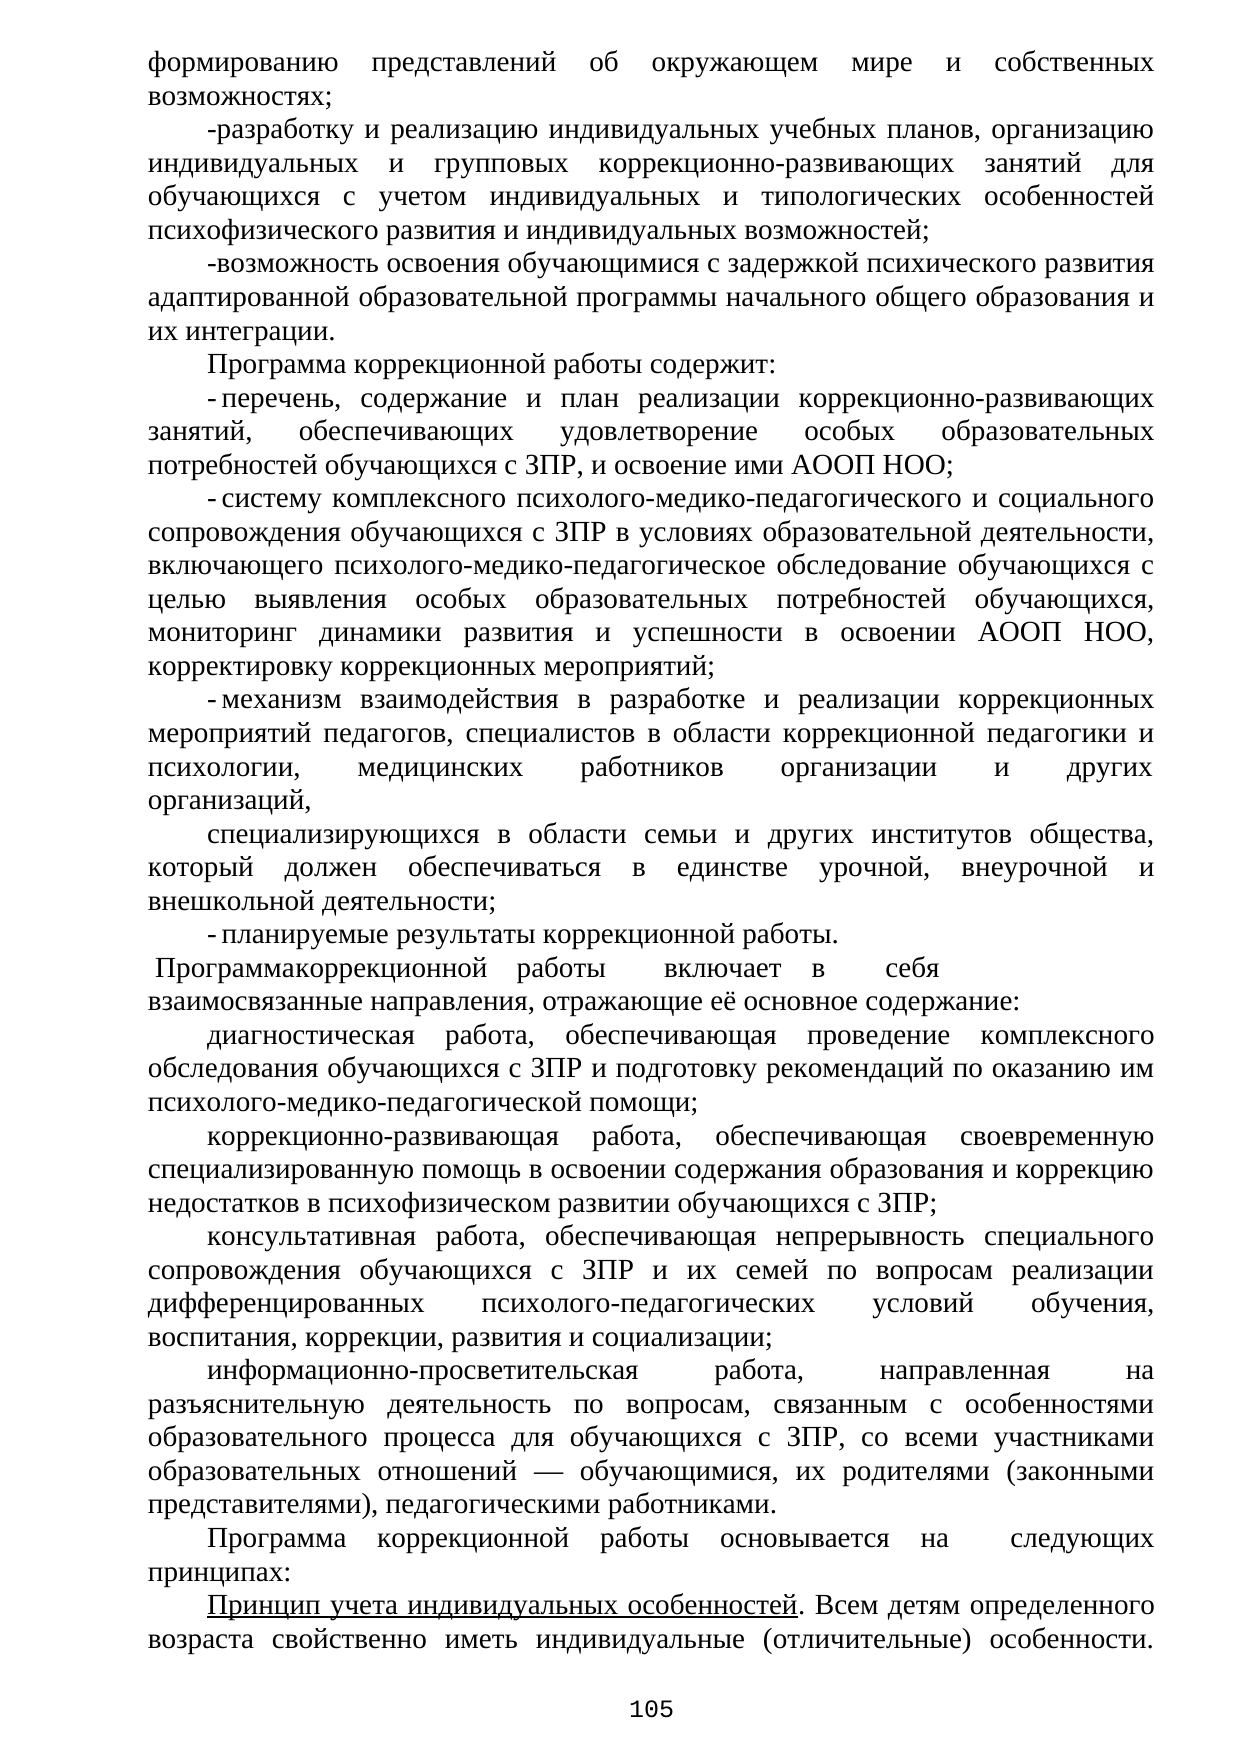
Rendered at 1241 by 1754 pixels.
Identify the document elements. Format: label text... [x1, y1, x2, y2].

text специализирующихся в области семьи и других институтов общества, который должен обеспечиваться в единстве урочной, внеурочной и внешкольной деятельности; [148, 816, 1155, 916]
text - перечень, содержание и план реализации коррекционно-развивающих занятий, обеспечивающих удовлетворение особых образовательных потребностей обучающихся с ЗПР, и освоение ими АООП НОО; [148, 380, 1155, 480]
text информационно-просветительская работа, направленная на разъяснительную деятельность по вопросам, связанным с особенностями образовательного процесса для обучающихся с ЗПР, со всеми участниками образовательных отношений — обучающимися, их родителями (законными представителями), педагогическими работниками. [148, 1352, 1155, 1520]
text консультативная работа, обеспечивающая непрерывность специального сопровождения обучающихся с ЗПР и их семей по вопросам реализации дифференцированных психолого-педагогических условий обучения, воспитания, коррекции, развития и социализации; [148, 1218, 1155, 1352]
text - механизм взаимодействия в разработке и реализации коррекционных мероприятий педагогов, специалистов в области коррекционной педагогики и психологии, медицинских работников организации и других организаций, [148, 682, 1155, 816]
text - систему комплексного психолого-медико-педагогического и социального сопровождения обучающихся с ЗПР в условиях образовательной деятельности, включающего психолого-медико-педагогическое обследование обучающихся с целью выявления особых образовательных потребностей обучающихся, мониторинг динамики развития и успешности в освоении АООП НОО, корректировку коррекционных мероприятий; [148, 480, 1155, 682]
text -разработку и реализацию индивидуальных учебных планов, организацию индивидуальных и групповых коррекционно-развивающих занятий для обучающихся с учетом индивидуальных и типологических особенностей психофизического развития и индивидуальных возможностей; [148, 111, 1155, 246]
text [148, 44, 1155, 111]
text Программа коррекционной работы содержит: [148, 346, 1155, 380]
text коррекционно-развивающая работа, обеспечивающая своевременную специализированную помощь в освоении содержания образования и коррекцию недостатков в психофизическом развитии обучающихся с ЗПР; [148, 1118, 1155, 1218]
text Программа коррекционной работы основывается на следующих принципах: [148, 1520, 1155, 1587]
text диагностическая работа, обеспечивающая проведение комплексного обследования обучающихся с ЗПР и подготовку рекомендаций по оказанию им психолого-медико-педагогической помощи; [148, 1017, 1155, 1118]
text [148, 1587, 1155, 1654]
text - планируемые результаты коррекционной работы. [148, 916, 1155, 950]
text -возможность освоения обучающимися с задержкой психического развития адаптированной образовательной программы начального общего образования и их интеграции. [148, 246, 1155, 346]
text Программа коррекционной работы включает в себя взаимосвязанные направления, отражающие её основное содержание: [148, 950, 1155, 1017]
